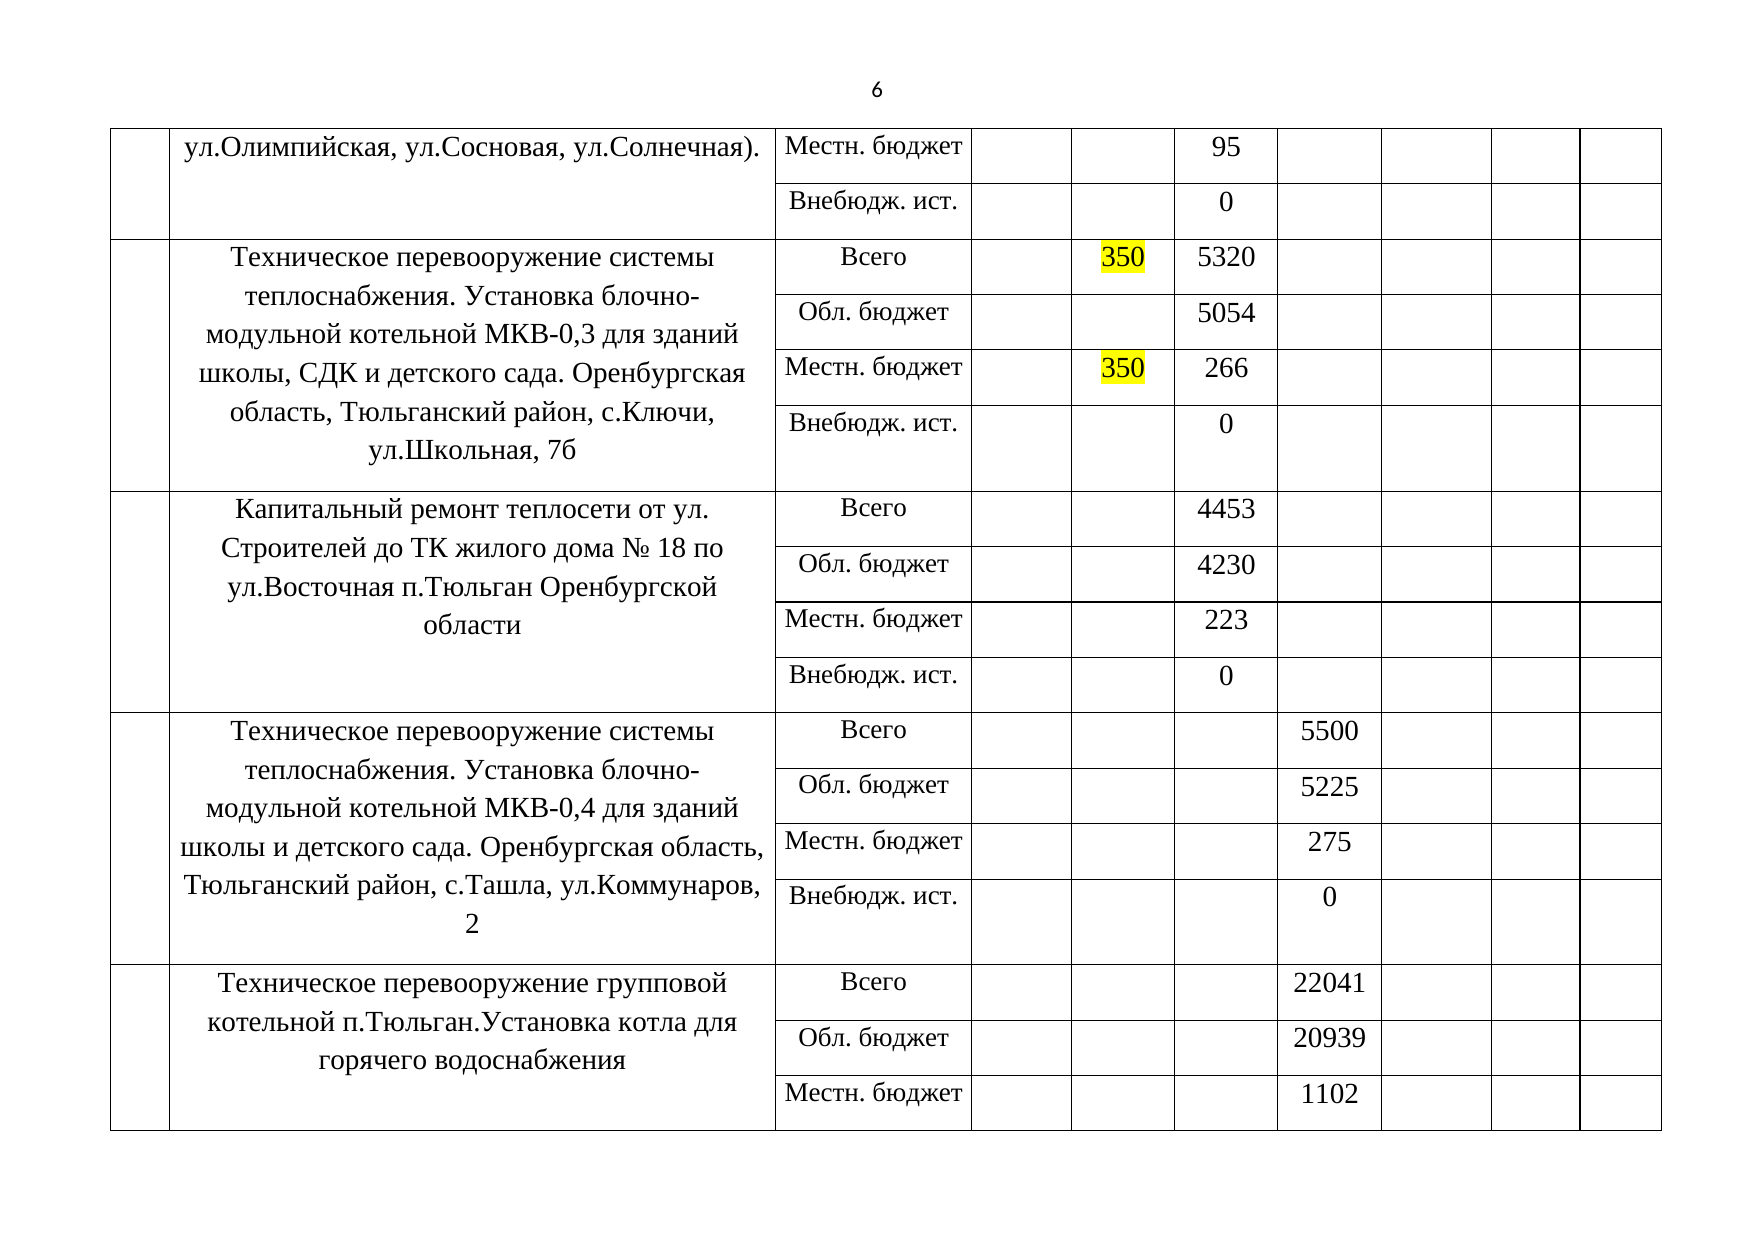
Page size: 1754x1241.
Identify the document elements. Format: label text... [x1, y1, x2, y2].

table_cell [1382, 713, 1491, 768]
table_cell [1278, 184, 1381, 238]
table_cell [1492, 492, 1579, 546]
table_cell [972, 769, 1071, 823]
table_cell [1382, 492, 1491, 546]
table_cell [1278, 658, 1381, 712]
table_cell Местн. бюджет [776, 129, 971, 183]
table_cell Техническое перевооружение системы теплоснабжения. Установка блочно-модульной котельной МКВ-0,4 для зданий школы и детского сада. Оренбургская область, Тюльганский район, с.Ташла, ул.Коммунаров, 2 [170, 713, 775, 964]
table_cell [1581, 547, 1661, 601]
table_cell [111, 965, 169, 1130]
table_cell [1382, 769, 1491, 823]
table_cell [1382, 295, 1491, 349]
table_cell [1581, 184, 1661, 238]
table_cell [1278, 406, 1381, 491]
table_cell [1581, 129, 1661, 183]
table_cell [1072, 658, 1174, 712]
table_cell [1492, 240, 1579, 294]
table_cell [1492, 658, 1579, 712]
table_cell [972, 713, 1071, 768]
table_cell [972, 603, 1071, 657]
table_cell [1492, 603, 1579, 657]
table_cell Местн. бюджет [776, 1076, 971, 1130]
table_cell Внебюдж. ист. [776, 658, 971, 712]
table_cell [1072, 1076, 1174, 1130]
table_cell 20939 [1278, 1021, 1381, 1075]
table_cell [1581, 240, 1661, 294]
table_cell [972, 184, 1071, 238]
table_cell [1072, 769, 1174, 823]
table_cell Местн. бюджет [776, 603, 971, 657]
table_cell [1492, 713, 1579, 768]
table_cell [1175, 1076, 1277, 1130]
table_cell [1278, 129, 1381, 183]
table_cell Внебюдж. ист. [776, 880, 971, 964]
table_cell 4230 [1175, 547, 1277, 601]
table_cell [1278, 240, 1381, 294]
table_cell 1102 [1278, 1076, 1381, 1130]
table_cell [1492, 769, 1579, 823]
table_cell 0 [1175, 658, 1277, 712]
table_cell Внебюдж. ист. [776, 184, 971, 238]
table_cell 350 [1072, 240, 1174, 294]
table_cell [1492, 1076, 1579, 1130]
table_cell [1278, 492, 1381, 546]
table_cell [1581, 350, 1661, 405]
table_cell [972, 1076, 1071, 1130]
table_cell [1581, 880, 1661, 964]
table_cell [972, 406, 1071, 491]
table_cell [1072, 603, 1174, 657]
table_cell 5500 [1278, 713, 1381, 768]
table_cell [1072, 406, 1174, 491]
table_cell [1072, 129, 1174, 183]
table_cell 0 [1278, 880, 1381, 964]
table_cell [1175, 965, 1277, 1019]
table_cell Обл. бюджет [776, 769, 971, 823]
table_cell [1072, 965, 1174, 1019]
table_cell [1581, 295, 1661, 349]
table_cell Всего [776, 240, 971, 294]
table_cell [972, 658, 1071, 712]
table_cell Всего [776, 492, 971, 546]
table_cell 5225 [1278, 769, 1381, 823]
table_cell [972, 965, 1071, 1019]
table_cell Всего [776, 713, 971, 768]
table_cell Внебюдж. ист. [776, 406, 971, 491]
table_cell [1382, 129, 1491, 183]
table_cell [1581, 713, 1661, 768]
table_cell [1278, 295, 1381, 349]
table_cell [972, 129, 1071, 183]
table_cell [1382, 1076, 1491, 1130]
table_cell [1072, 880, 1174, 964]
table_cell Обл. бюджет [776, 1021, 971, 1075]
table_cell [1581, 492, 1661, 546]
table_cell 350 [1072, 350, 1174, 405]
table_cell Обл. бюджет [776, 295, 971, 349]
table_cell [1382, 240, 1491, 294]
table_cell [1581, 406, 1661, 491]
table_cell [1492, 965, 1579, 1019]
table_cell [1278, 547, 1381, 601]
table_cell [1072, 295, 1174, 349]
table_cell Местн. бюджет [776, 350, 971, 405]
table_cell [1072, 547, 1174, 601]
table_cell [1278, 603, 1381, 657]
table_cell [1072, 1021, 1174, 1075]
table_cell [972, 240, 1071, 294]
table_cell [972, 547, 1071, 601]
table_cell [1175, 824, 1277, 878]
table_cell [972, 295, 1071, 349]
table_cell [1581, 824, 1661, 878]
table_cell [972, 350, 1071, 405]
table_cell [1175, 769, 1277, 823]
table_cell [1492, 184, 1579, 238]
table_cell [111, 240, 169, 491]
table_cell [1072, 184, 1174, 238]
table_cell [972, 880, 1071, 964]
table_cell [1382, 406, 1491, 491]
table_cell Местн. бюджет [776, 824, 971, 878]
table_cell 5320 [1175, 240, 1277, 294]
table_cell 4453 [1175, 492, 1277, 546]
table_cell Техническое перевооружение системы теплоснабжения. Установка блочно-модульной котельной МКВ-0,3 для зданий школы, СДК и детского сада. Оренбургская область, Тюльганский район, с.Ключи, ул.Школьная, 7б [170, 240, 775, 491]
table_cell [1382, 603, 1491, 657]
table_cell [1382, 658, 1491, 712]
table_cell [1581, 1021, 1661, 1075]
table_cell [1382, 965, 1491, 1019]
table_cell [972, 824, 1071, 878]
table_cell [1581, 965, 1661, 1019]
table_cell [1072, 824, 1174, 878]
table_cell 266 [1175, 350, 1277, 405]
table_cell [1581, 603, 1661, 657]
table_cell [111, 492, 169, 712]
table_cell Обл. бюджет [776, 547, 971, 601]
table_cell [1581, 658, 1661, 712]
table_cell [972, 1021, 1071, 1075]
table_cell 0 [1175, 406, 1277, 491]
table_cell [1382, 350, 1491, 405]
table_cell [1175, 713, 1277, 768]
table_cell [1492, 406, 1579, 491]
table_cell [1382, 880, 1491, 964]
table_cell 0 [1175, 184, 1277, 238]
table_cell [1492, 129, 1579, 183]
table_cell [1278, 350, 1381, 405]
table_cell [1492, 350, 1579, 405]
table_cell 95 [1175, 129, 1277, 183]
table_cell [1492, 880, 1579, 964]
table_cell [1581, 1076, 1661, 1130]
table_cell 223 [1175, 603, 1277, 657]
table_cell 22041 [1278, 965, 1381, 1019]
table_cell [111, 713, 169, 964]
table_cell Техническое перевооружение групповой котельной п.Тюльган.Установка котла для горячего водоснабжения [170, 965, 775, 1130]
table_cell 5054 [1175, 295, 1277, 349]
table_cell Капитальный ремонт теплосети от ул. Строителей до ТК жилого дома № 18 по ул.Восточная п.Тюльган Оренбургской области [170, 492, 775, 712]
table_cell [1382, 1021, 1491, 1075]
table_cell [1072, 713, 1174, 768]
table_cell 275 [1278, 824, 1381, 878]
table_cell [1072, 492, 1174, 546]
table_cell [1492, 295, 1579, 349]
table_cell [972, 492, 1071, 546]
table_cell [1492, 1021, 1579, 1075]
table_cell [1175, 880, 1277, 964]
table_cell [1492, 547, 1579, 601]
table_cell Всего [776, 965, 971, 1019]
table_cell [1492, 824, 1579, 878]
table_cell [1382, 184, 1491, 238]
table_cell [1382, 824, 1491, 878]
table_cell [1175, 1021, 1277, 1075]
table_cell [1581, 769, 1661, 823]
table_cell [1382, 547, 1491, 601]
